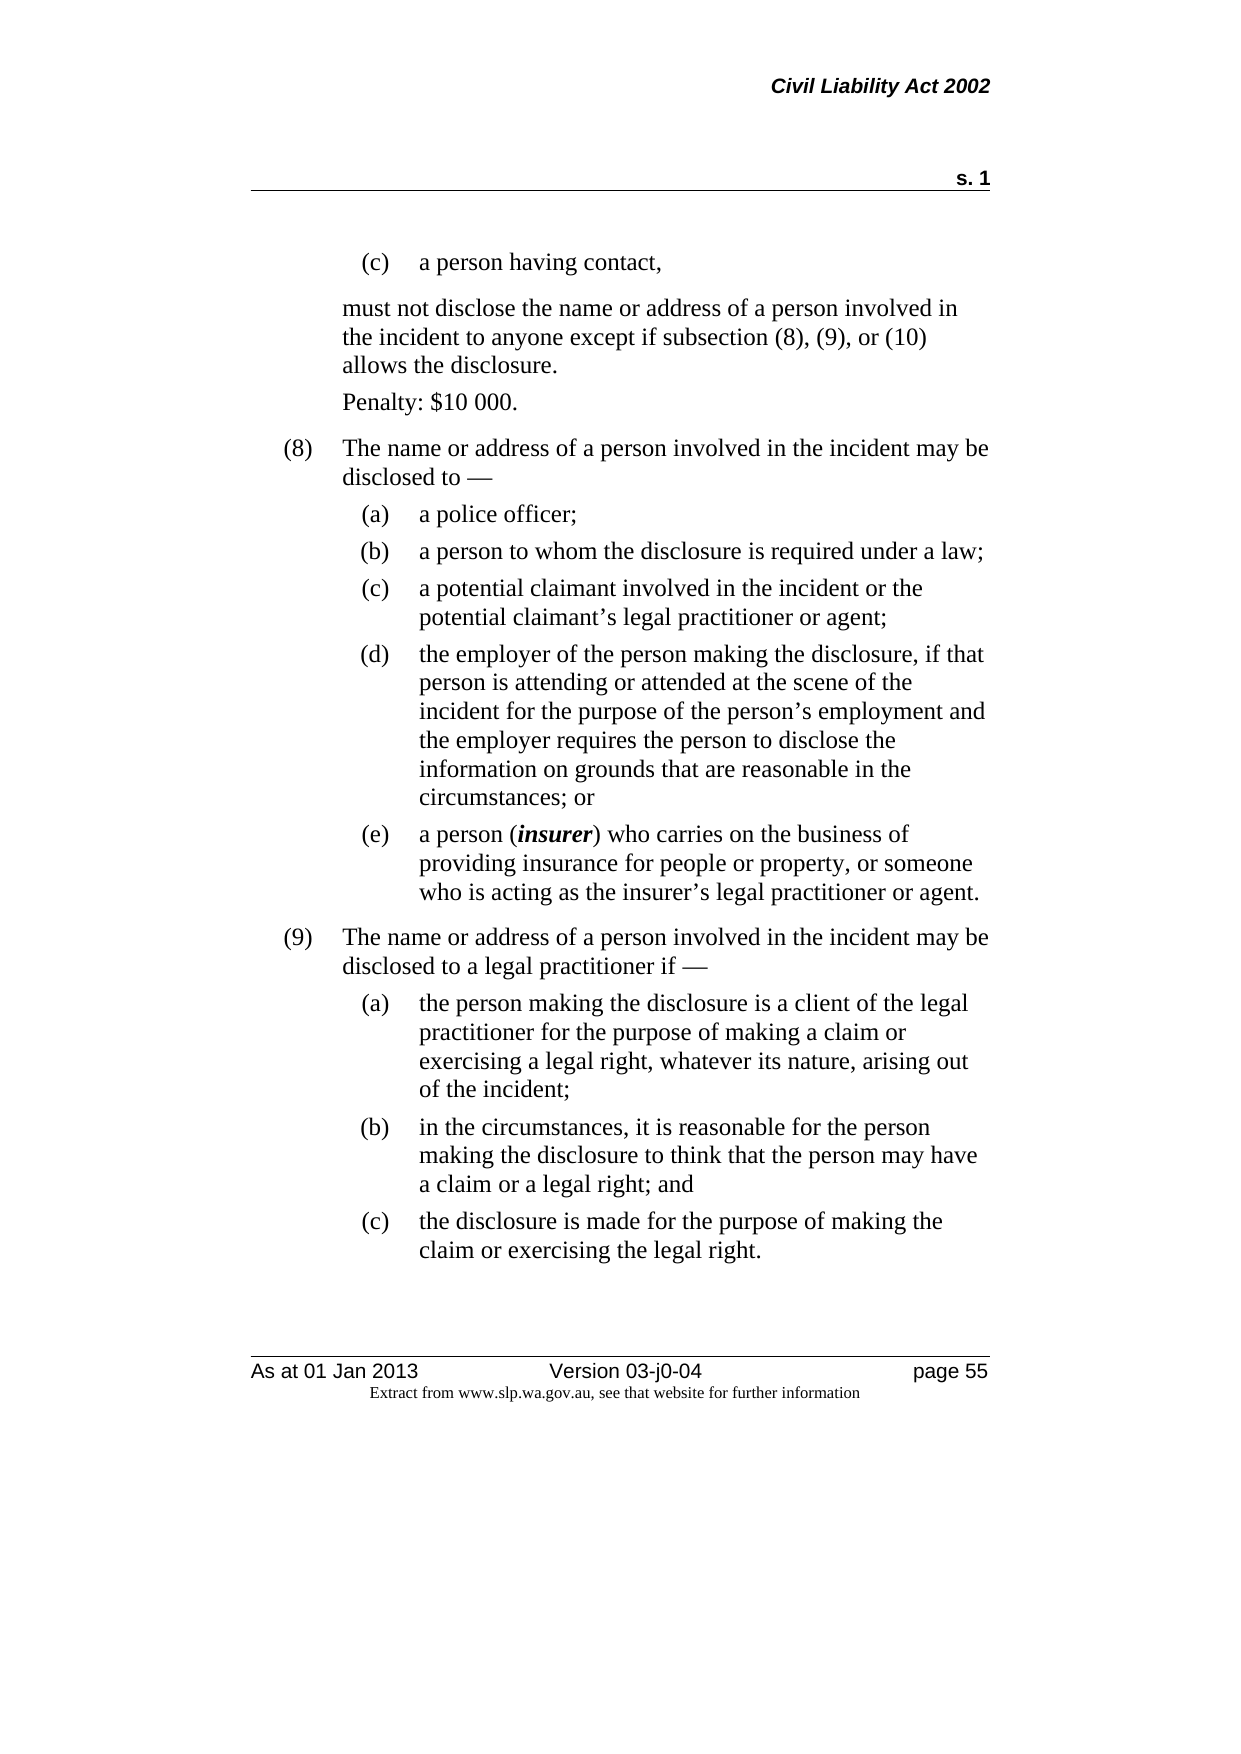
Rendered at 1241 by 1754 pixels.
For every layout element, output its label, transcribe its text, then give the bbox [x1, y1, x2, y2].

text (c) a person having contact, [251, 247, 990, 276]
text (b) in the circumstances, it is reasonable for the person making the disclosure to think that the person may have a claim or a legal right; and [251, 1112, 990, 1198]
text (b) a person to whom the disclosure is required under a law; [251, 536, 990, 564]
text (d) the employer of the person making the disclosure, if that person is attending or attended at the scene of the incident for the purpose of the person’s employment and the employer requires the person to disclose the information on grounds that are reasonable in the circumstances; or [251, 639, 990, 811]
text (e) a person (insurer) who carries on the business of providing insurance for people or property, or someone who is acting as the insurer’s legal practitioner or agent. [251, 819, 990, 906]
text (8) The name or address of a person involved in the incident may be disclosed to — [251, 433, 990, 490]
text Penalty: $10 000. [251, 387, 990, 416]
text (9) The name or address of a person involved in the incident may be disclosed to a legal practitioner if — [251, 922, 990, 980]
text must not disclose the name or address of a person involved in the incident to anyone except if subsection (8), (9), or (10) allows the disclosure. [251, 293, 990, 379]
text (a) a police officer; [251, 499, 990, 527]
text (c) the disclosure is made for the purpose of making the claim or exercising the legal right. [251, 1206, 990, 1264]
text (c) a potential claimant involved in the incident or the potential claimant’s legal practitioner or agent; [251, 573, 990, 630]
text (a) the person making the disclosure is a client of the legal practitioner for the purpose of making a claim or exercising a legal right, whatever its nature, arising out of the incident; [251, 988, 990, 1103]
